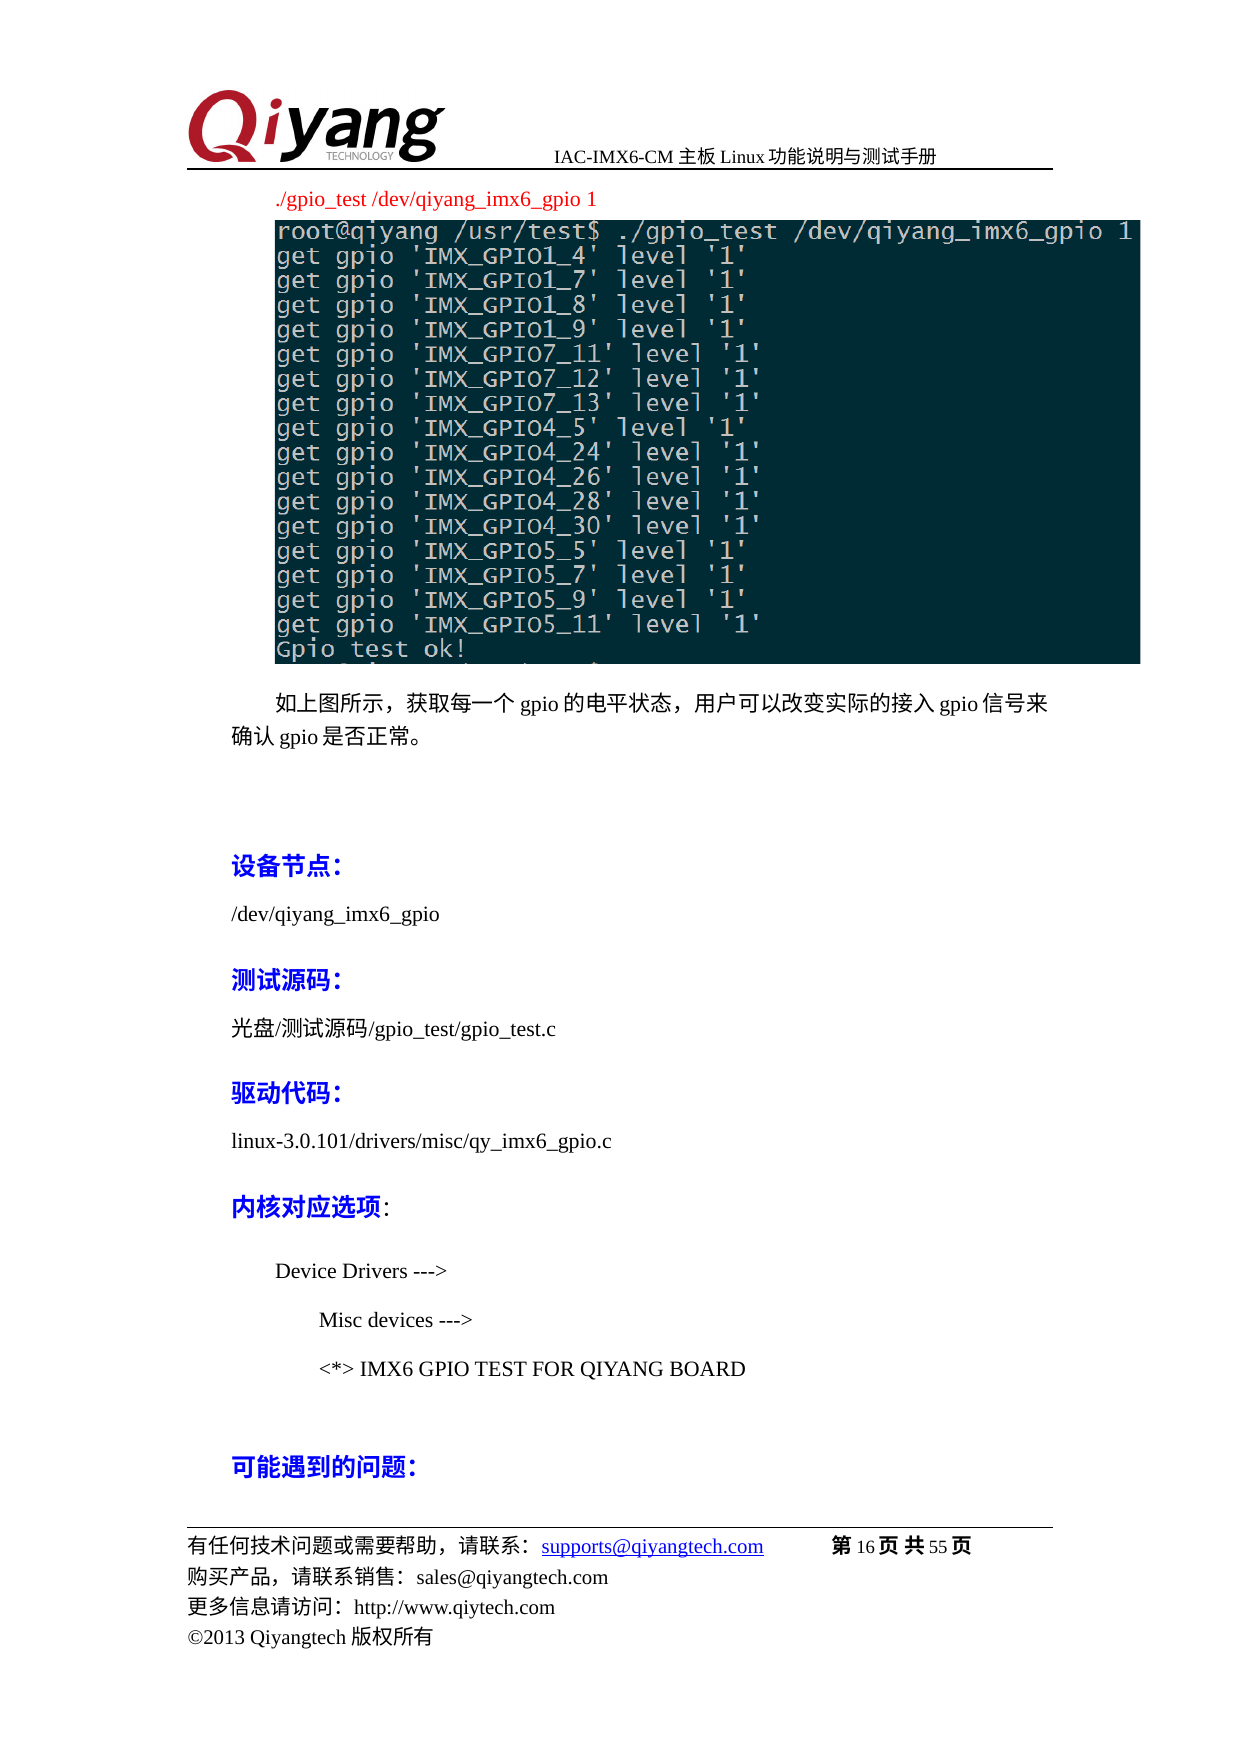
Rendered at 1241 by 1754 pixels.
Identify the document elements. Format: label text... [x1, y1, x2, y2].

picture [337, 448, 341, 459]
picture [285, 448, 289, 462]
picture [285, 325, 289, 339]
text Misc devices ---> [187, 1303, 1053, 1336]
picture [648, 302, 657, 312]
picture [691, 227, 695, 237]
picture [457, 472, 466, 484]
picture [484, 447, 488, 458]
picture [458, 497, 466, 509]
picture [285, 620, 289, 634]
picture [381, 376, 385, 386]
picture [1068, 227, 1072, 238]
picture [440, 544, 447, 558]
picture [654, 227, 658, 242]
picture [457, 349, 465, 360]
picture [578, 247, 582, 263]
picture [484, 349, 488, 360]
picture [278, 276, 282, 287]
picture [440, 249, 447, 263]
picture [484, 570, 488, 581]
picture [440, 446, 444, 460]
picture [381, 571, 385, 581]
picture [457, 619, 466, 632]
picture [662, 473, 670, 484]
picture [457, 447, 466, 460]
picture [381, 253, 385, 263]
picture [649, 328, 657, 337]
picture [352, 227, 356, 237]
picture [440, 372, 447, 386]
picture [285, 350, 289, 364]
picture [440, 569, 444, 582]
picture [344, 448, 348, 464]
picture [648, 573, 655, 582]
picture [440, 298, 444, 312]
picture [900, 230, 908, 238]
picture [484, 497, 488, 507]
picture [441, 639, 447, 656]
picture [440, 421, 447, 435]
picture [840, 229, 847, 238]
picture [337, 620, 341, 631]
picture [662, 522, 670, 533]
picture [648, 253, 657, 263]
picture [662, 375, 670, 386]
picture [546, 615, 553, 623]
picture [278, 448, 282, 459]
picture [285, 571, 289, 585]
text 设备节点： [187, 832, 1053, 897]
picture [648, 597, 657, 607]
picture [285, 497, 289, 511]
picture [458, 375, 466, 386]
picture [986, 227, 993, 238]
picture [285, 522, 289, 536]
picture [662, 350, 670, 361]
picture [440, 274, 444, 287]
picture [344, 522, 348, 537]
picture [381, 620, 385, 631]
picture [344, 325, 348, 341]
picture [337, 276, 341, 287]
picture [344, 350, 348, 364]
picture [285, 399, 289, 413]
picture [457, 275, 465, 286]
picture [337, 571, 341, 582]
text 可能遇到的问题： [187, 1433, 1053, 1498]
picture [381, 399, 385, 409]
text 光盘/测试源码/gpio_test/gpio_test.c [187, 1011, 1053, 1043]
text 内核对应选项： [231, 1173, 1053, 1238]
picture [383, 230, 388, 242]
text ./gpio_test /dev/qiyang_imx6_gpio 1 [231, 182, 1053, 214]
picture [344, 399, 348, 414]
picture [278, 620, 282, 631]
picture [344, 620, 348, 636]
picture [187, 88, 447, 163]
picture [278, 497, 282, 508]
picture [458, 252, 466, 263]
text 驱动代码： [187, 1059, 1053, 1124]
picture [662, 497, 670, 509]
picture [344, 276, 348, 292]
picture [344, 571, 348, 586]
picture [484, 521, 488, 532]
picture [278, 325, 282, 336]
picture [440, 618, 444, 632]
picture [381, 425, 385, 435]
picture [433, 227, 437, 242]
picture [440, 323, 444, 337]
picture [440, 397, 444, 410]
text 测试源码： [187, 946, 1053, 1011]
picture [648, 278, 657, 287]
picture [381, 448, 385, 459]
picture [440, 347, 444, 361]
picture [457, 595, 466, 607]
picture [344, 497, 348, 513]
picture [1123, 222, 1127, 238]
picture [817, 220, 821, 238]
picture [649, 549, 657, 558]
picture [1005, 230, 1011, 238]
picture [484, 275, 488, 286]
picture [425, 228, 429, 238]
text Device Drivers ---> [209, 1254, 1053, 1287]
text 如上图所示，获取每一个gpio的电平状态，用户可以改变实际的接入gpio信号来确认gpio是否正常。 [231, 686, 1053, 751]
picture [381, 548, 385, 558]
picture [484, 398, 488, 409]
picture [662, 448, 670, 460]
picture [458, 547, 466, 558]
picture [1053, 227, 1057, 241]
picture [278, 399, 282, 410]
picture [484, 619, 488, 630]
picture [592, 443, 597, 460]
picture [440, 470, 444, 484]
text /dev/qiyang_imx6_gpio [187, 897, 1053, 929]
picture [278, 571, 282, 582]
picture [458, 424, 466, 435]
picture [546, 566, 553, 573]
picture [662, 620, 670, 632]
picture [440, 495, 444, 509]
picture [337, 325, 341, 336]
picture [458, 325, 466, 337]
text linux-3.0.101/drivers/misc/qy_imx6_gpio.c [187, 1124, 1053, 1157]
text <*> IMX6 GPIO TEST FOR QIYANG BOARD [187, 1352, 1053, 1384]
picture [440, 520, 444, 533]
picture [337, 497, 341, 508]
picture [285, 276, 289, 290]
picture [589, 493, 599, 507]
picture [337, 399, 341, 410]
picture [484, 325, 488, 335]
picture [590, 223, 597, 232]
picture [662, 399, 670, 410]
picture [648, 425, 657, 435]
picture [440, 593, 447, 607]
picture [381, 276, 385, 286]
picture [457, 300, 466, 312]
